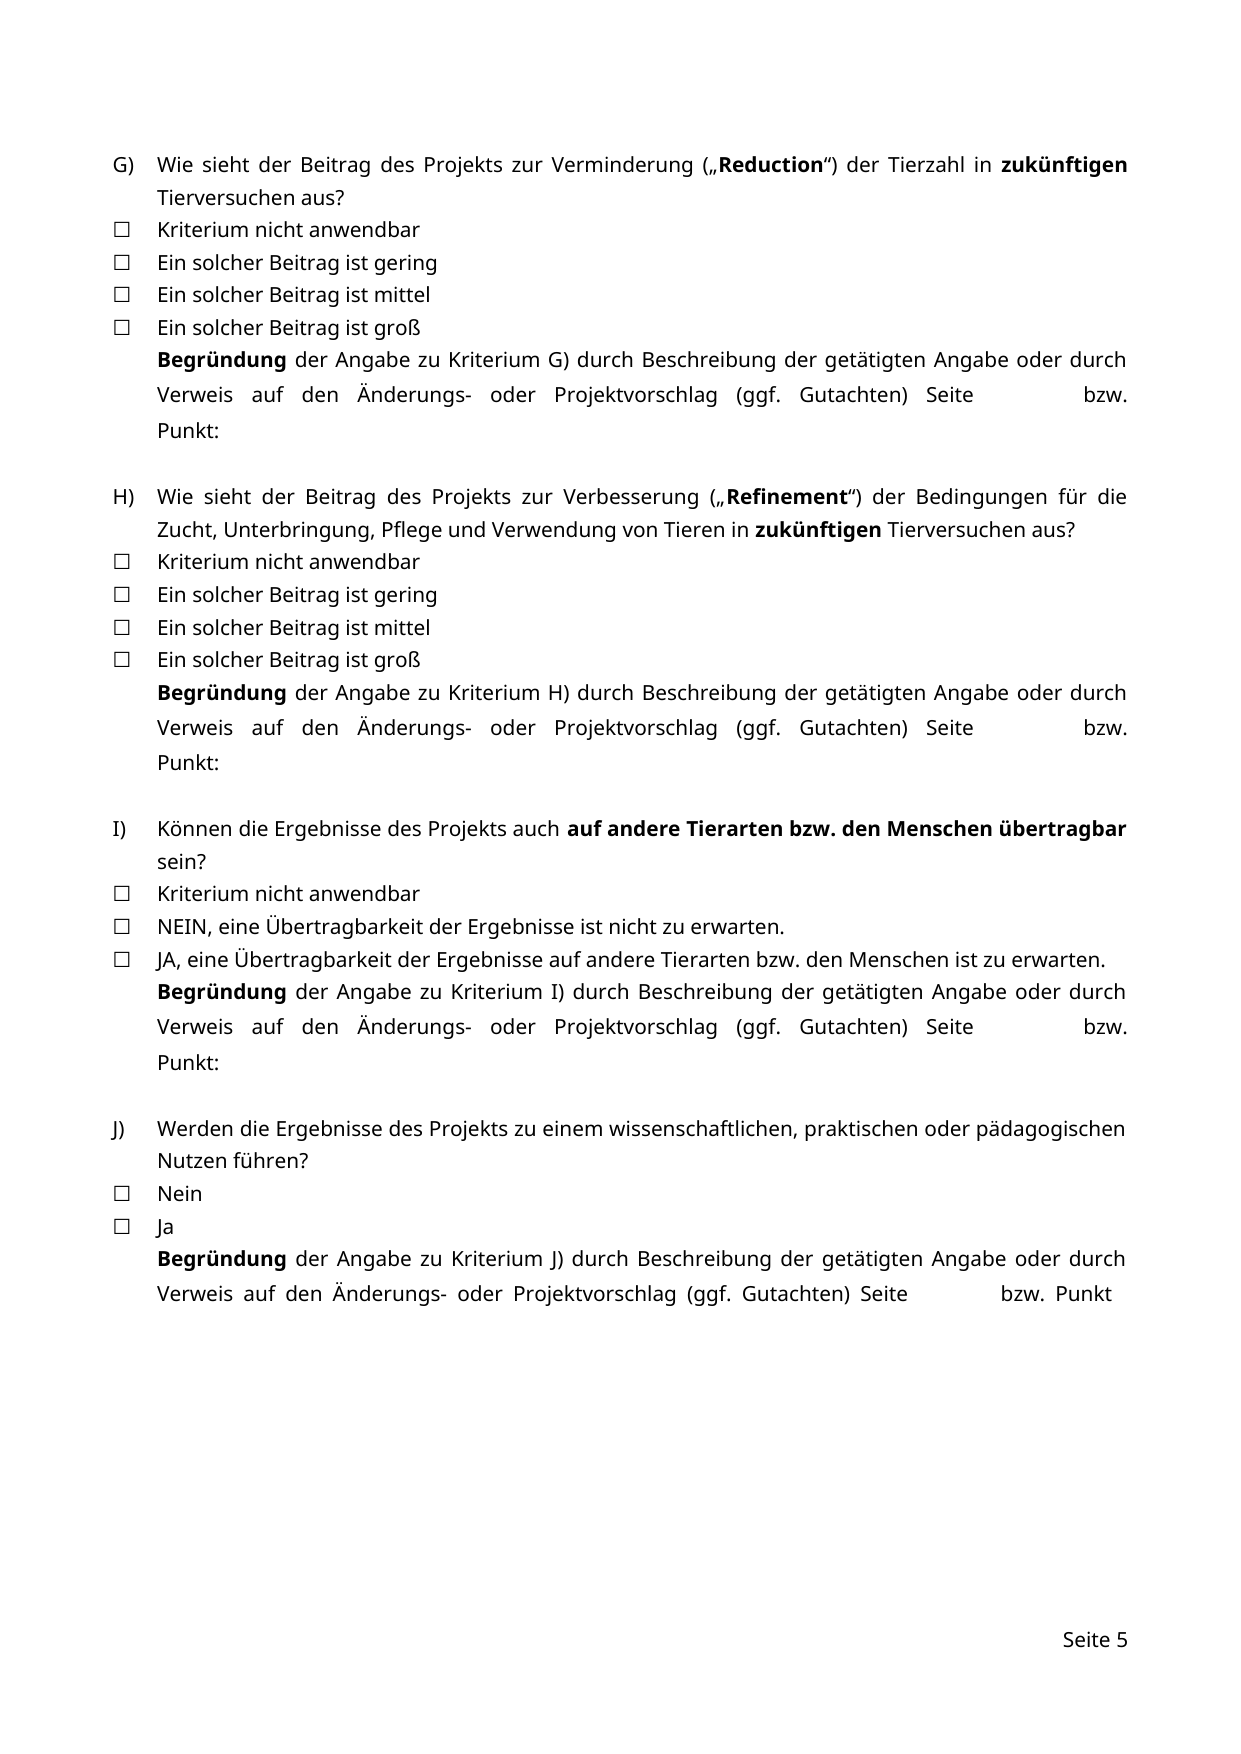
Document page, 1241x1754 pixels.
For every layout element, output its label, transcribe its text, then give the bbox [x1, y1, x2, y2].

list Wie sieht der Beitrag des Projekts zur Verbesserung („Refinement“) der Bedingungen für die Zucht, Unterbringung, Pflege und Verwendung von Tieren in zukünftigen Tierversuchen aus? [112, 482, 1128, 543]
list Begründung der Angabe zu Kriterium G) durch Beschreibung der getätigten Angabe oder durch Verweis auf den Änderungs- oder Projektvorschlag (ggf. Gutachten) Seite bzw. Punkt: [112, 346, 1128, 445]
list Ein solcher Beitrag ist groß [112, 645, 1128, 674]
list Ein solcher Beitrag ist mittel [112, 613, 1128, 641]
list Können die Ergebnisse des Projekts auch auf andere Tierarten bzw. den Menschen übertragbar sein? [112, 814, 1128, 875]
list Wie sieht der Beitrag des Projekts zur Verminderung („Reduction“) der Tierzahl in zukünftigen Tierversuchen aus? [112, 150, 1128, 211]
list Begründung der Angabe zu Kriterium J) durch Beschreibung der getätigten Angabe oder durch Verweis auf den Änderungs- oder Projektvorschlag (ggf. Gutachten) Seite bzw. Punkt [112, 1244, 1128, 1344]
list Begründung der Angabe zu Kriterium I) durch Beschreibung der getätigten Angabe oder durch Verweis auf den Änderungs- oder Projektvorschlag (ggf. Gutachten) Seite bzw. Punkt: [112, 977, 1128, 1077]
list Ja [112, 1212, 1128, 1240]
list Ein solcher Beitrag ist gering [112, 580, 1128, 608]
list Werden die Ergebnisse des Projekts zu einem wissenschaftlichen, praktischen oder pädagogischen Nutzen führen? [112, 1114, 1128, 1175]
list Ein solcher Beitrag ist groß [112, 313, 1128, 341]
list Kriterium nicht anwendbar [112, 879, 1128, 908]
list Kriterium nicht anwendbar [112, 215, 1128, 244]
list Ein solcher Beitrag ist mittel [112, 280, 1128, 309]
list Kriterium nicht anwendbar [112, 547, 1128, 576]
list Nein [112, 1179, 1128, 1208]
list JA, eine Übertragbarkeit der Ergebnisse auf andere Tierarten bzw. den Menschen ist zu erwarten. [112, 945, 1128, 973]
list Begründung der Angabe zu Kriterium H) durch Beschreibung der getätigten Angabe oder durch Verweis auf den Änderungs- oder Projektvorschlag (ggf. Gutachten) Seite bzw. Punkt: [112, 678, 1128, 777]
list Ein solcher Beitrag ist gering [112, 248, 1128, 276]
list NEIN, eine Übertragbarkeit der Ergebnisse ist nicht zu erwarten. [112, 912, 1128, 941]
